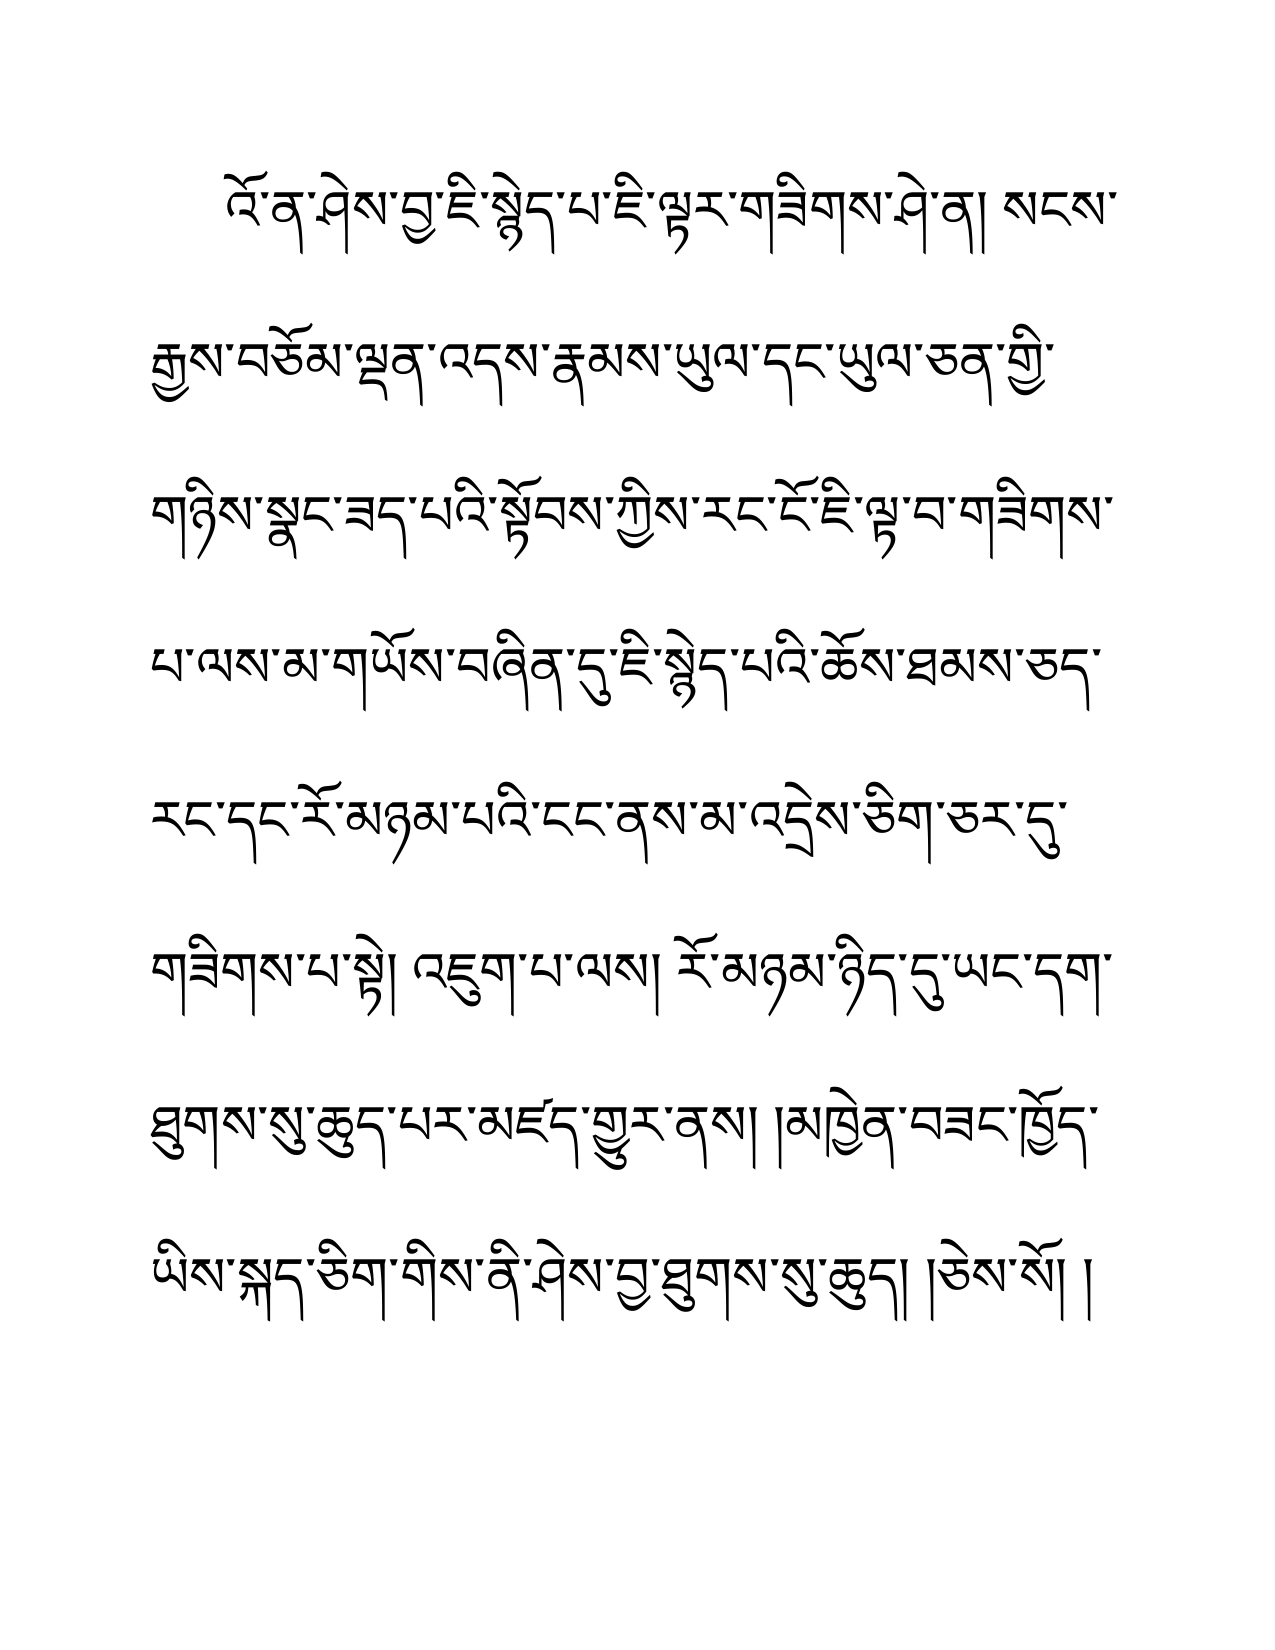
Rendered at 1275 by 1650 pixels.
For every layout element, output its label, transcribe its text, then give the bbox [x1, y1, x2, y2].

text འོ་ན་ཤེས་བྱ་ཇི་སྙེད་པ་ཇི་ལྟར་གཟིགས་ཤེ་ན། སངས་རྒྱས་བཅོམ་ལྡན་འདས་རྣམས་ཡུལ་དང་ཡུལ་ཅན་གྱི་གཉིས་སྣང་ཟད་པའི་སྟོབས་ཀྱིས་རང་ངོ་ཇི་ལྟ་བ་གཟིགས་པ་ལས་མ་གཡོས་བཞིན་དུ་ཇི་སྙེད་པའི་ཆོས་ཐམས་ཅད་རང་དང་རོ་མཉམ་པའི་ངང་ནས་མ་འདྲེས་ཅིག་ཅར་དུ་གཟིགས་པ་སྟེ། འཇུག་པ་ལས། རོ་མཉམ་ཉིད་དུ་ཡང་དག་ཐུགས་སུ་ཆུད་པར་མཛད་གྱུར་ནས། །མཁྱེན་བཟང་ཁྱོད་ཡིས་སྐད་ཅིག་གིས་ནི་ཤེས་བྱ་ཐུགས་སུ་ཆུད། །ཅེས་སོ། ། [150, 150, 1125, 1370]
